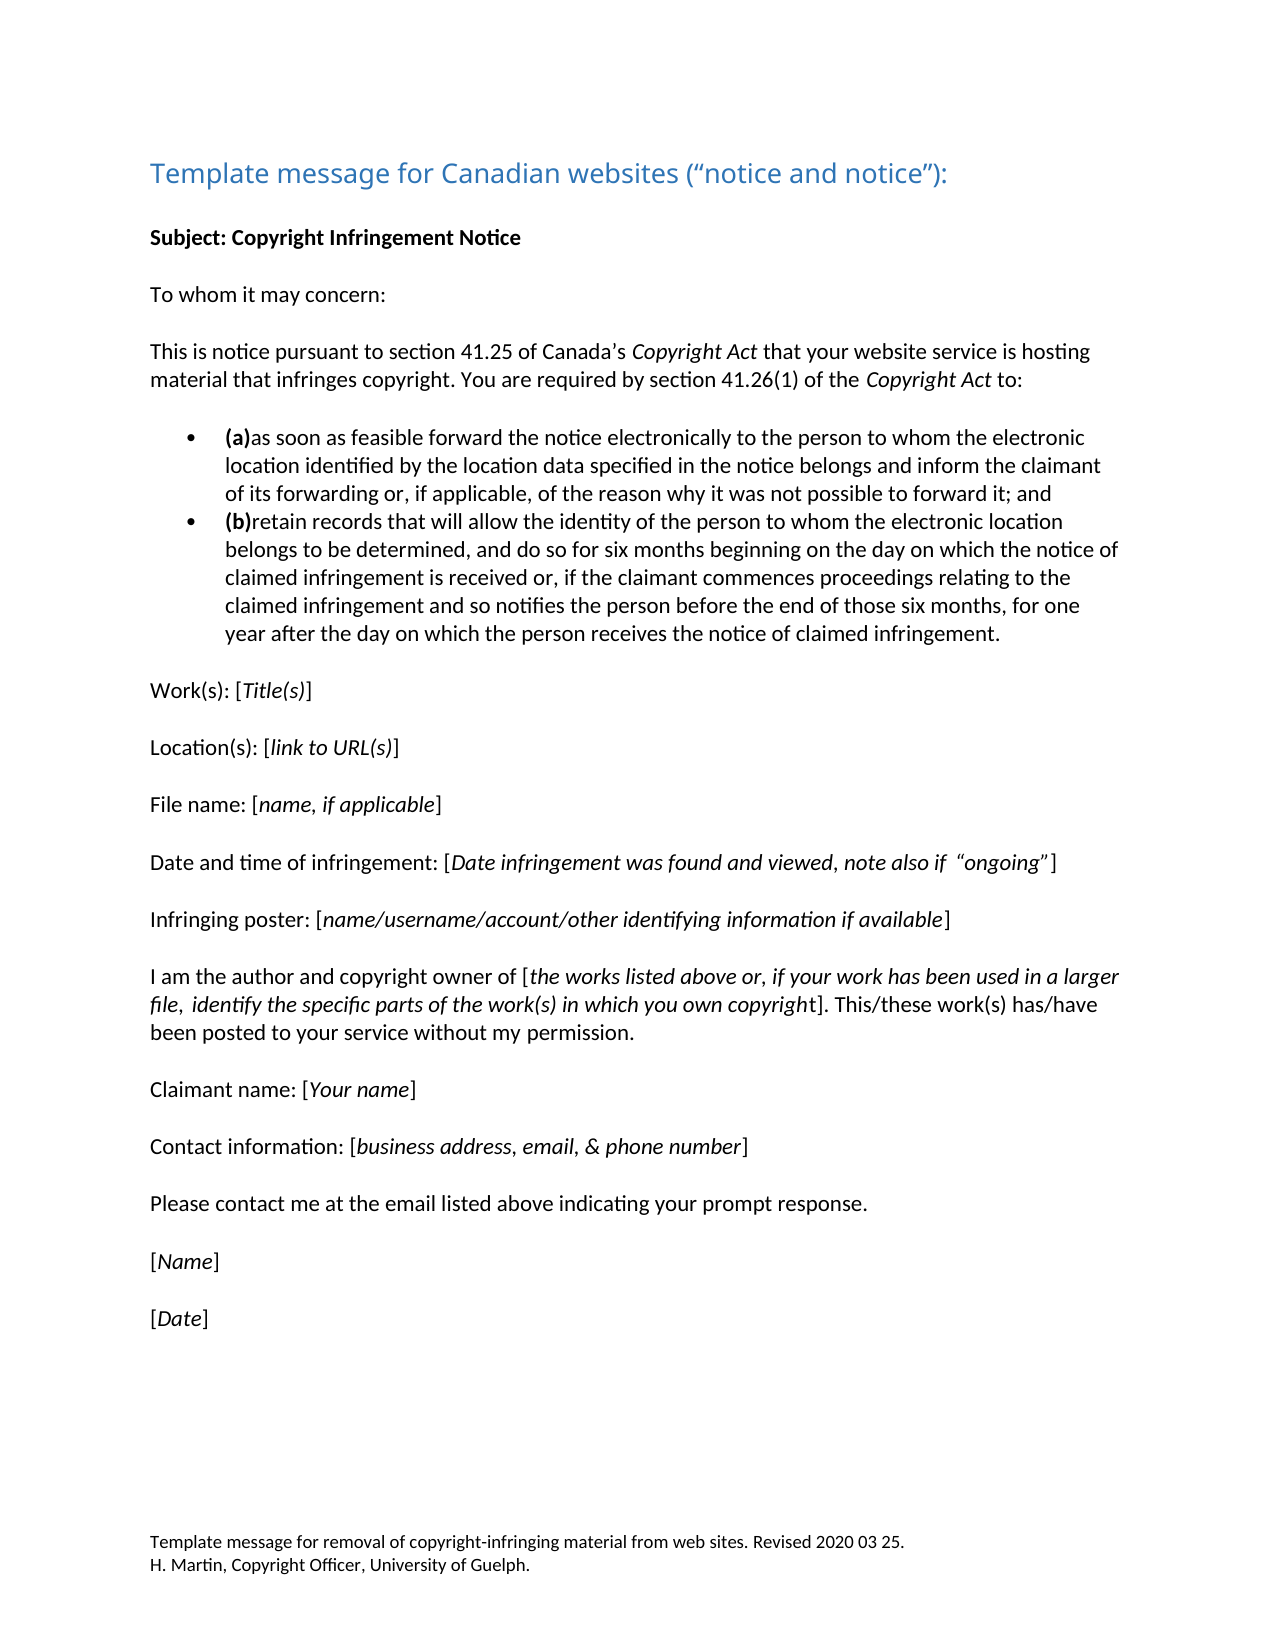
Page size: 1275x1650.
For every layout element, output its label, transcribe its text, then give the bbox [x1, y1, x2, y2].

text [Date] [150, 1304, 1125, 1332]
text This is notice pursuant to section 41.25 of Canada’s Copyright Act that your website service is hosting material that infringes copyright. You are required by section 41.26(1) of the Copyright Act to: [150, 337, 1125, 393]
text Contact information: [business address, email, & phone number] [150, 1132, 1125, 1160]
text Claimant name: [Your name] [150, 1075, 1125, 1103]
text [Name] [150, 1247, 1125, 1275]
text Location(s): [link to URL(s)] [150, 733, 1125, 761]
text Infringing poster: [name/username/account/other identifying information if available] [150, 905, 1125, 933]
text File name: [name, if applicable] [150, 790, 1125, 818]
text Date and time of infringement: [Date infringement was found and viewed, note also if “ongoing”] [150, 848, 1125, 876]
text Subject: Copyright Infringement Notice [150, 223, 1125, 251]
text Work(s): [Title(s)] [150, 676, 1125, 704]
list (a)as soon as feasible forward the notice electronically to the person to whom the electronic location identified by the location data specified in the notice belongs and inform the claimant of its forwarding or, if applicable, of the reason why it was not possible to forward it; and [187, 423, 1125, 507]
subtitle Template message for Canadian websites (“notice and notice”): [150, 154, 1125, 191]
text Please contact me at the email listed above indicating your prompt response. [150, 1189, 1125, 1218]
text I am the author and copyright owner of [the works listed above or, if your work has been used in a larger file, identify the specific parts of the work(s) in which you own copyright]. This/these work(s) has/have been posted to your service without my permission. [150, 962, 1125, 1046]
text To whom it may concern: [150, 280, 1125, 308]
list (b)retain records that will allow the identity of the person to whom the electronic location belongs to be determined, and do so for six months beginning on the day on which the notice of claimed infringement is received or, if the claimant commences proceedings relating to the claimed infringement and so notifies the person before the end of those six months, for one year after the day on which the person receives the notice of claimed infringement. [187, 507, 1125, 647]
